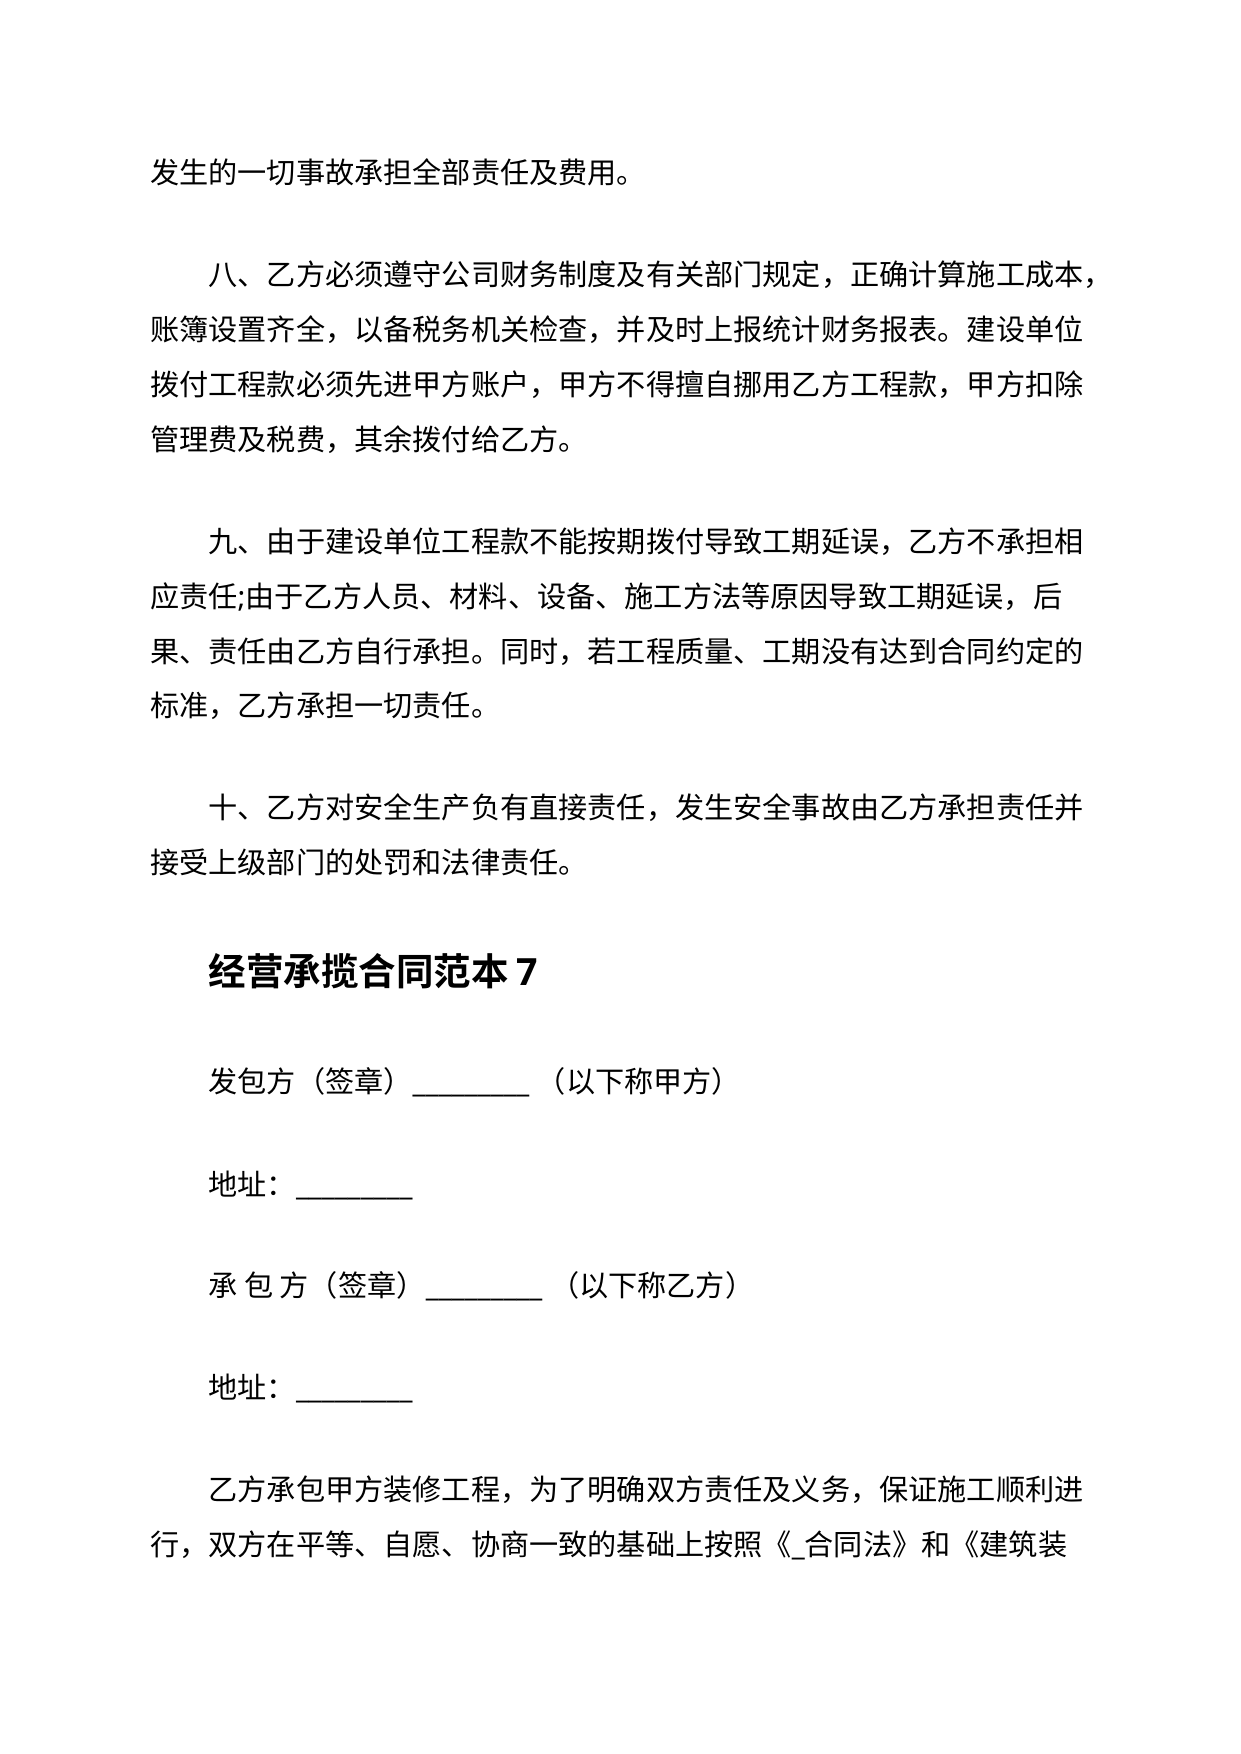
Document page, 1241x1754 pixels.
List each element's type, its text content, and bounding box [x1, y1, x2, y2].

text 地址：_________ [150, 1161, 1090, 1203]
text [150, 1467, 1090, 1564]
text 承 包 方（签章）_________ （以下称乙方） [150, 1263, 1090, 1305]
text 发包方（签章）_________ （以下称甲方） [150, 1059, 1090, 1101]
text 十、乙方对安全生产负有直接责任，发生安全事故由乙方承担责任并接受上级部门的处罚和法律责任。 [150, 785, 1090, 882]
text 经营承揽合同范本7 [150, 941, 1090, 996]
text 地址：_________ [150, 1365, 1090, 1407]
text 九、由于建设单位工程款不能按期拨付导致工期延误，乙方不承担相应责任;由于乙方人员、材料、设备、施工方法等原因导致工期延误，后果、责任由乙方自行承担。同时，若工程质量、工期没有达到合同约定的标准，乙方承担一切责任。 [150, 518, 1090, 725]
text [150, 150, 1090, 192]
text 八、乙方必须遵守公司财务制度及有关部门规定，正确计算施工成本，账簿设置齐全，以备税务机关检查，并及时上报统计财务报表。建设单位拨付工程款必须先进甲方账户，甲方不得擅自挪用乙方工程款，甲方扣除管理费及税费，其余拨付给乙方。 [150, 252, 1090, 459]
